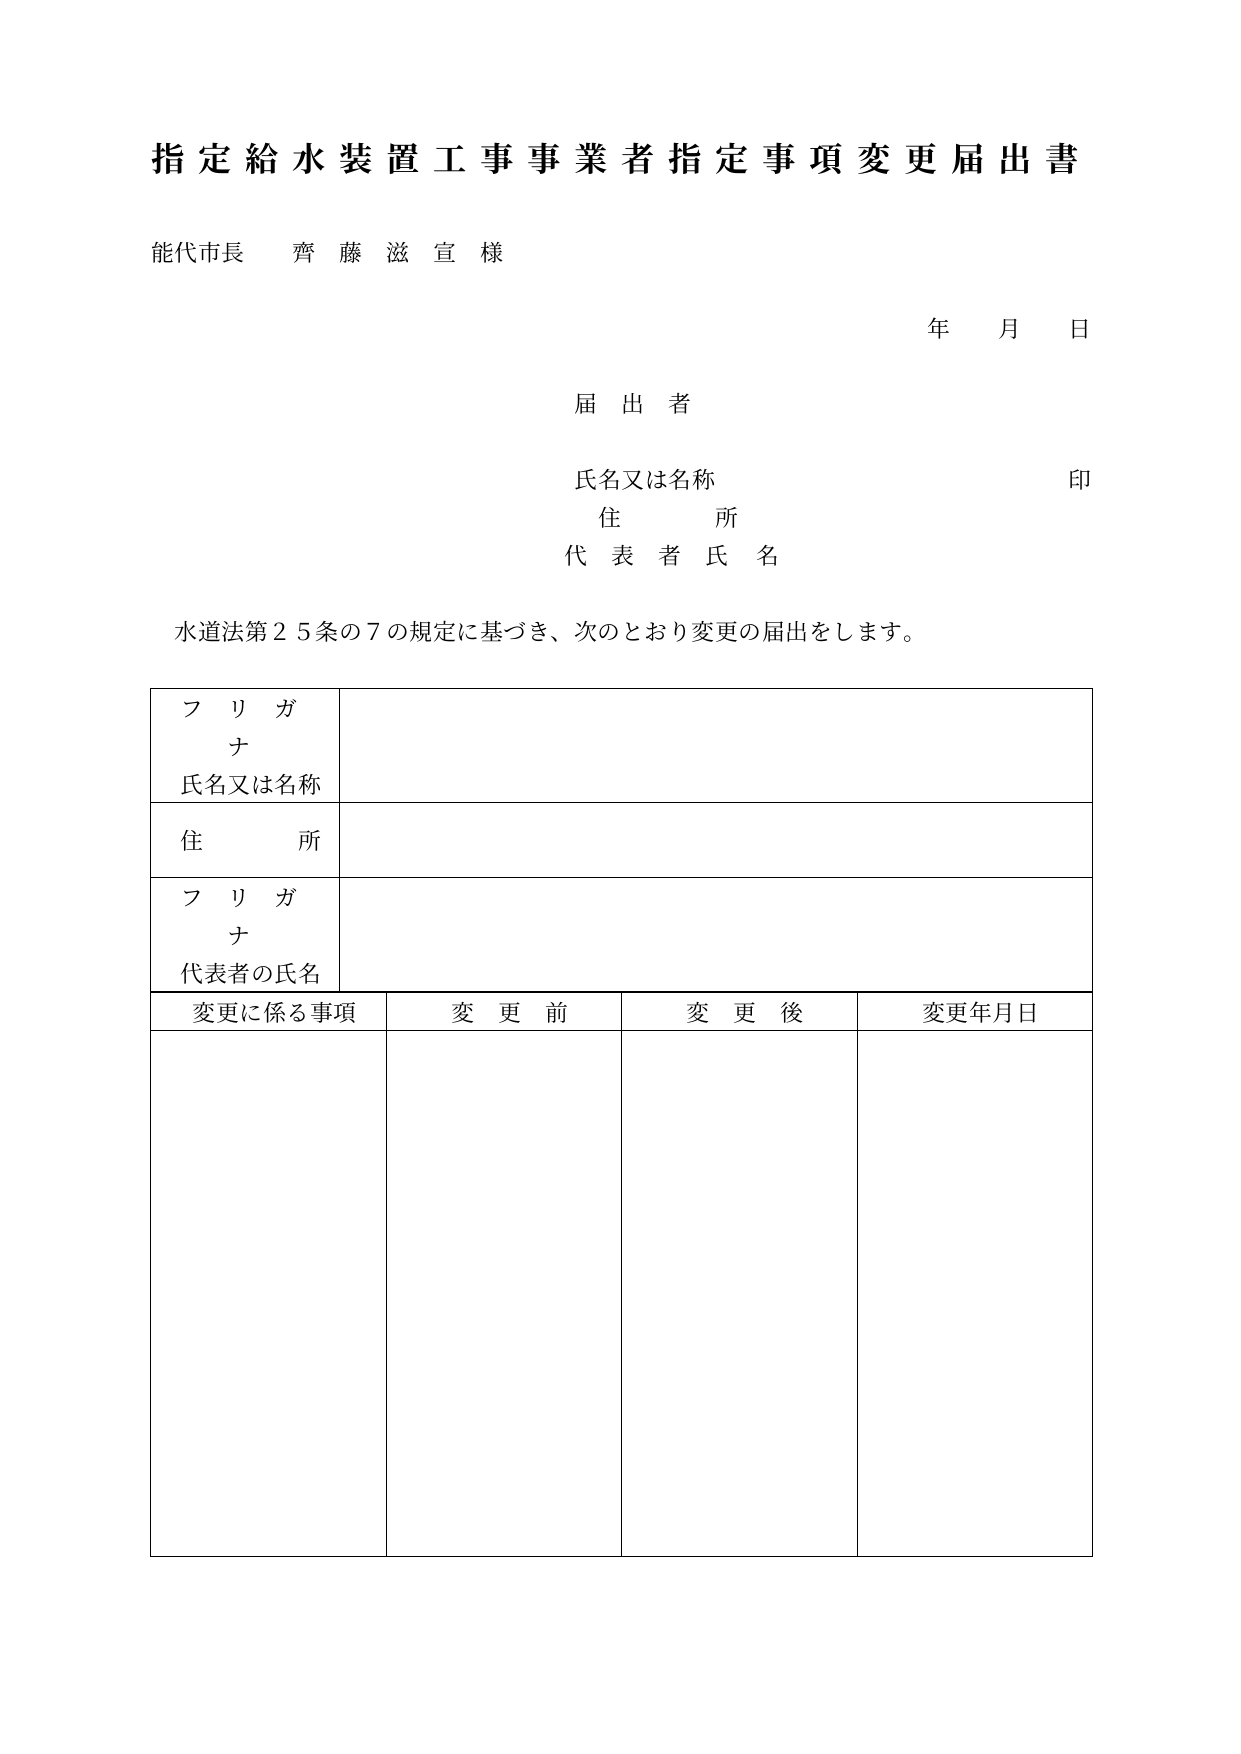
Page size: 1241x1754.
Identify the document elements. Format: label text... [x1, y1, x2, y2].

text 指定給水装置工事事業者指定事項変更届出書 [151, 119, 1092, 194]
text 年 月 日 [151, 308, 1092, 346]
table_cell 変 更 後 [622, 993, 857, 1030]
text 氏名又は名称 印 [151, 460, 1092, 498]
table_cell [622, 1031, 857, 1556]
table_header フリガナ 氏名又は名称 [151, 689, 339, 802]
table_cell フリガナ 代表者の氏名 [151, 878, 339, 991]
table_cell 変更年月日 [858, 993, 1092, 1030]
text 水道法第２５条の７の規定に基づき、次のとおり変更の届出をします。 [151, 612, 1092, 649]
table_cell [151, 1031, 386, 1556]
table_cell [858, 1031, 1092, 1556]
text 届 出 者 [151, 384, 1092, 422]
table_cell 変更に係る事項 [151, 993, 386, 1030]
table_cell [340, 803, 1092, 877]
text 住 所 [151, 498, 998, 536]
table_cell [340, 878, 1092, 991]
table_cell 変 更 前 [387, 993, 621, 1030]
table_cell [387, 1031, 621, 1556]
text 代表者氏名 [151, 536, 1045, 574]
table_header [340, 689, 1092, 802]
text 能代市長 齊 藤 滋 宣 様 [151, 232, 1092, 270]
table_cell 住 所 [151, 803, 339, 877]
